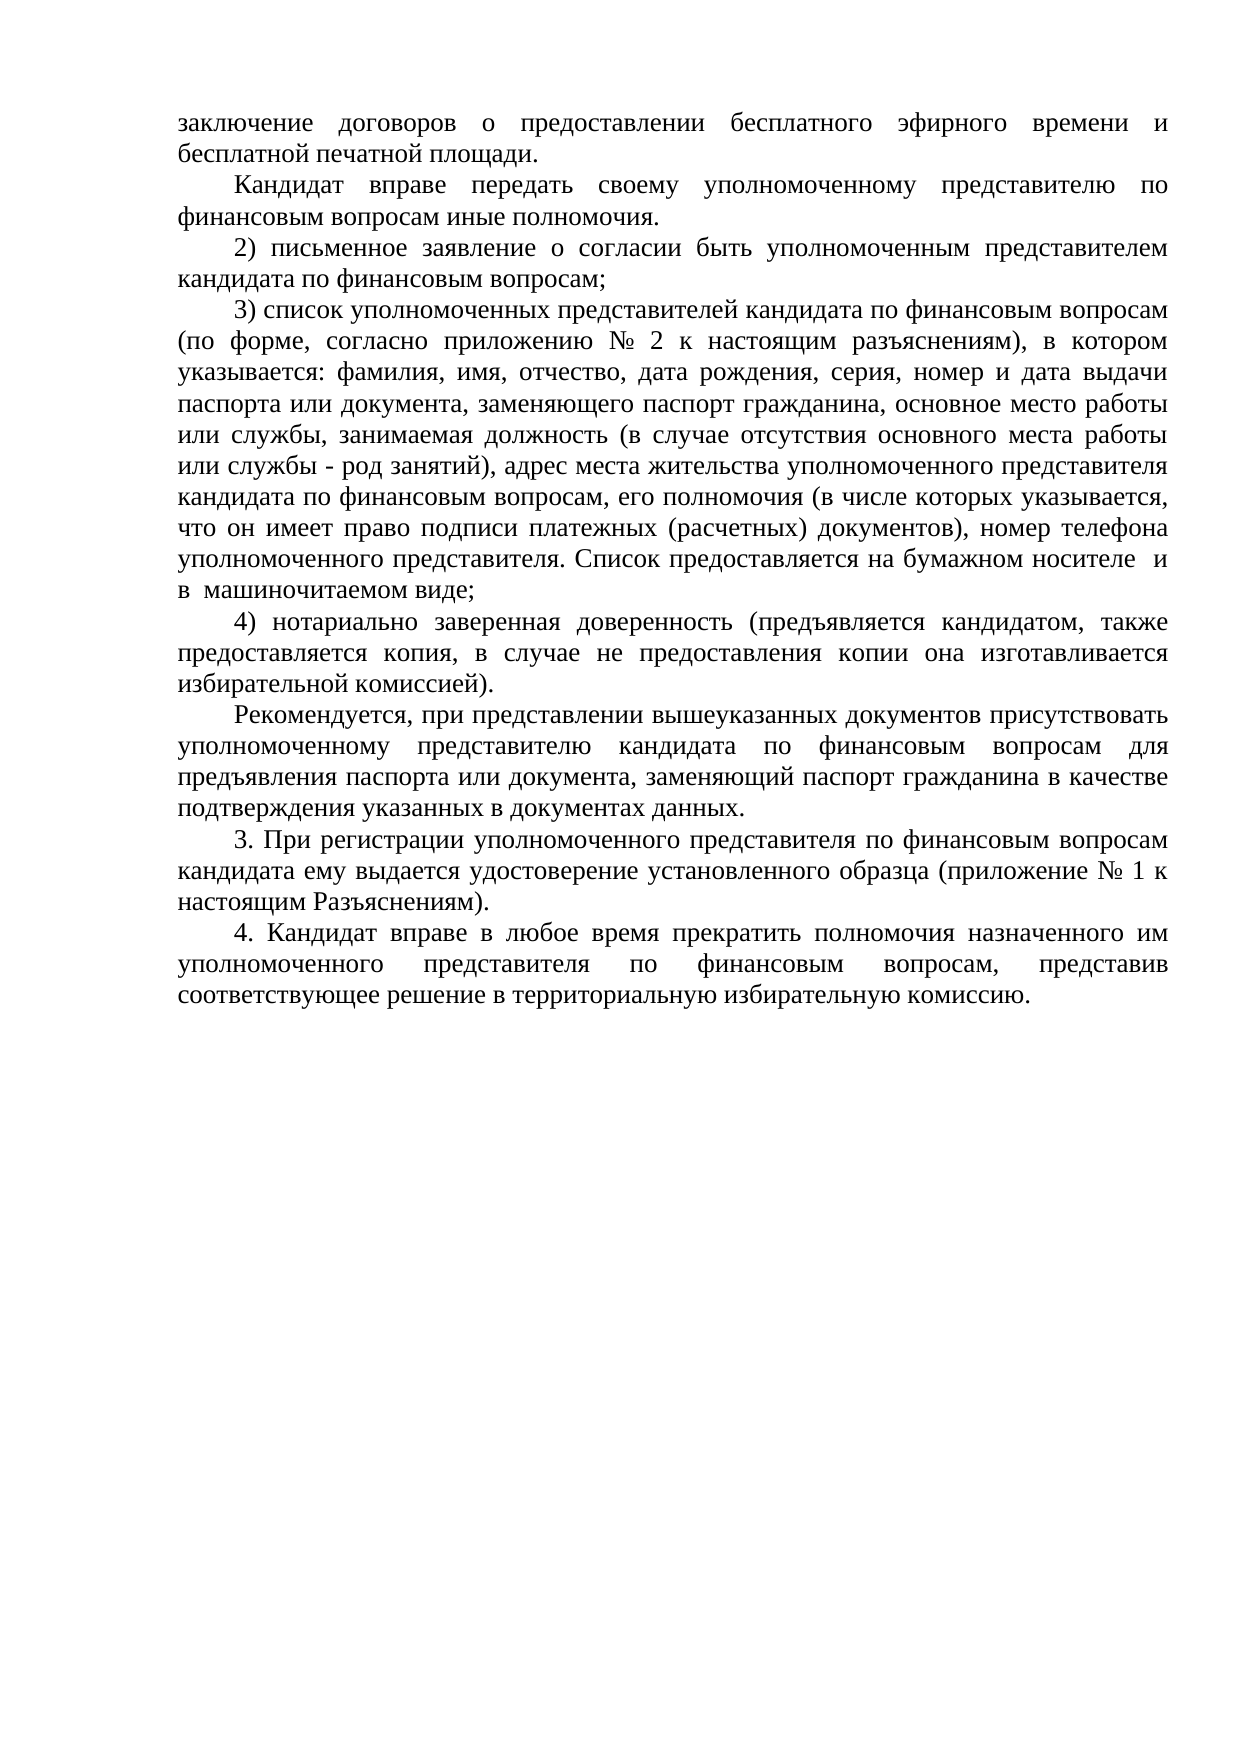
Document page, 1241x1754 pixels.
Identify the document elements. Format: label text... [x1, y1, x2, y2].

text 4. Кандидат вправе в любое время прекратить полномочия назначенного им уполномоченного представителя по финансовым вопросам, представив соответствующее решение в территориальную избирательную комиссию. [177, 916, 1169, 1009]
text 3. При регистрации уполномоченного представителя по финансовым вопросам кандидата ему выдается удостоверение установленного образца (приложение № 1 к настоящим Разъяснениям). [177, 823, 1169, 916]
text Кандидат вправе передать своему уполномоченному представителю по финансовым вопросам иные полномочия. [177, 169, 1169, 231]
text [177, 106, 1169, 169]
text 2) письменное заявление о согласии быть уполномоченным представителем кандидата по финансовым вопросам; [177, 231, 1169, 293]
text 4) нотариально заверенная доверенность (предъявляется кандидатом, также предоставляется копия, в случае не предоставления копии она изготавливается избирательной комиссией). [177, 605, 1169, 698]
text 3) список уполномоченных представителей кандидата по финансовым вопросам (по форме, согласно приложению № 2 к настоящим разъяснениям), в котором указывается: фамилия, имя, отчество, дата рождения, серия, номер и дата выдачи паспорта или документа, заменяющего паспорт гражданина, основное место работы или службы, занимаемая должность (в случае отсутствия основного места работы или службы - род занятий), адрес места жительства уполномоченного представителя кандидата по финансовым вопросам, его полномочия (в числе которых указывается, что он имеет право подписи платежных (расчетных) документов), номер телефона уполномоченного представителя. Список предоставляется на бумажном носителе и в машиночитаемом виде; [177, 293, 1169, 605]
text Рекомендуется, при представлении вышеуказанных документов присутствовать уполномоченному представителю кандидата по финансовым вопросам для предъявления паспорта или документа, заменяющий паспорт гражданина в качестве подтверждения указанных в документах данных. [177, 698, 1169, 823]
